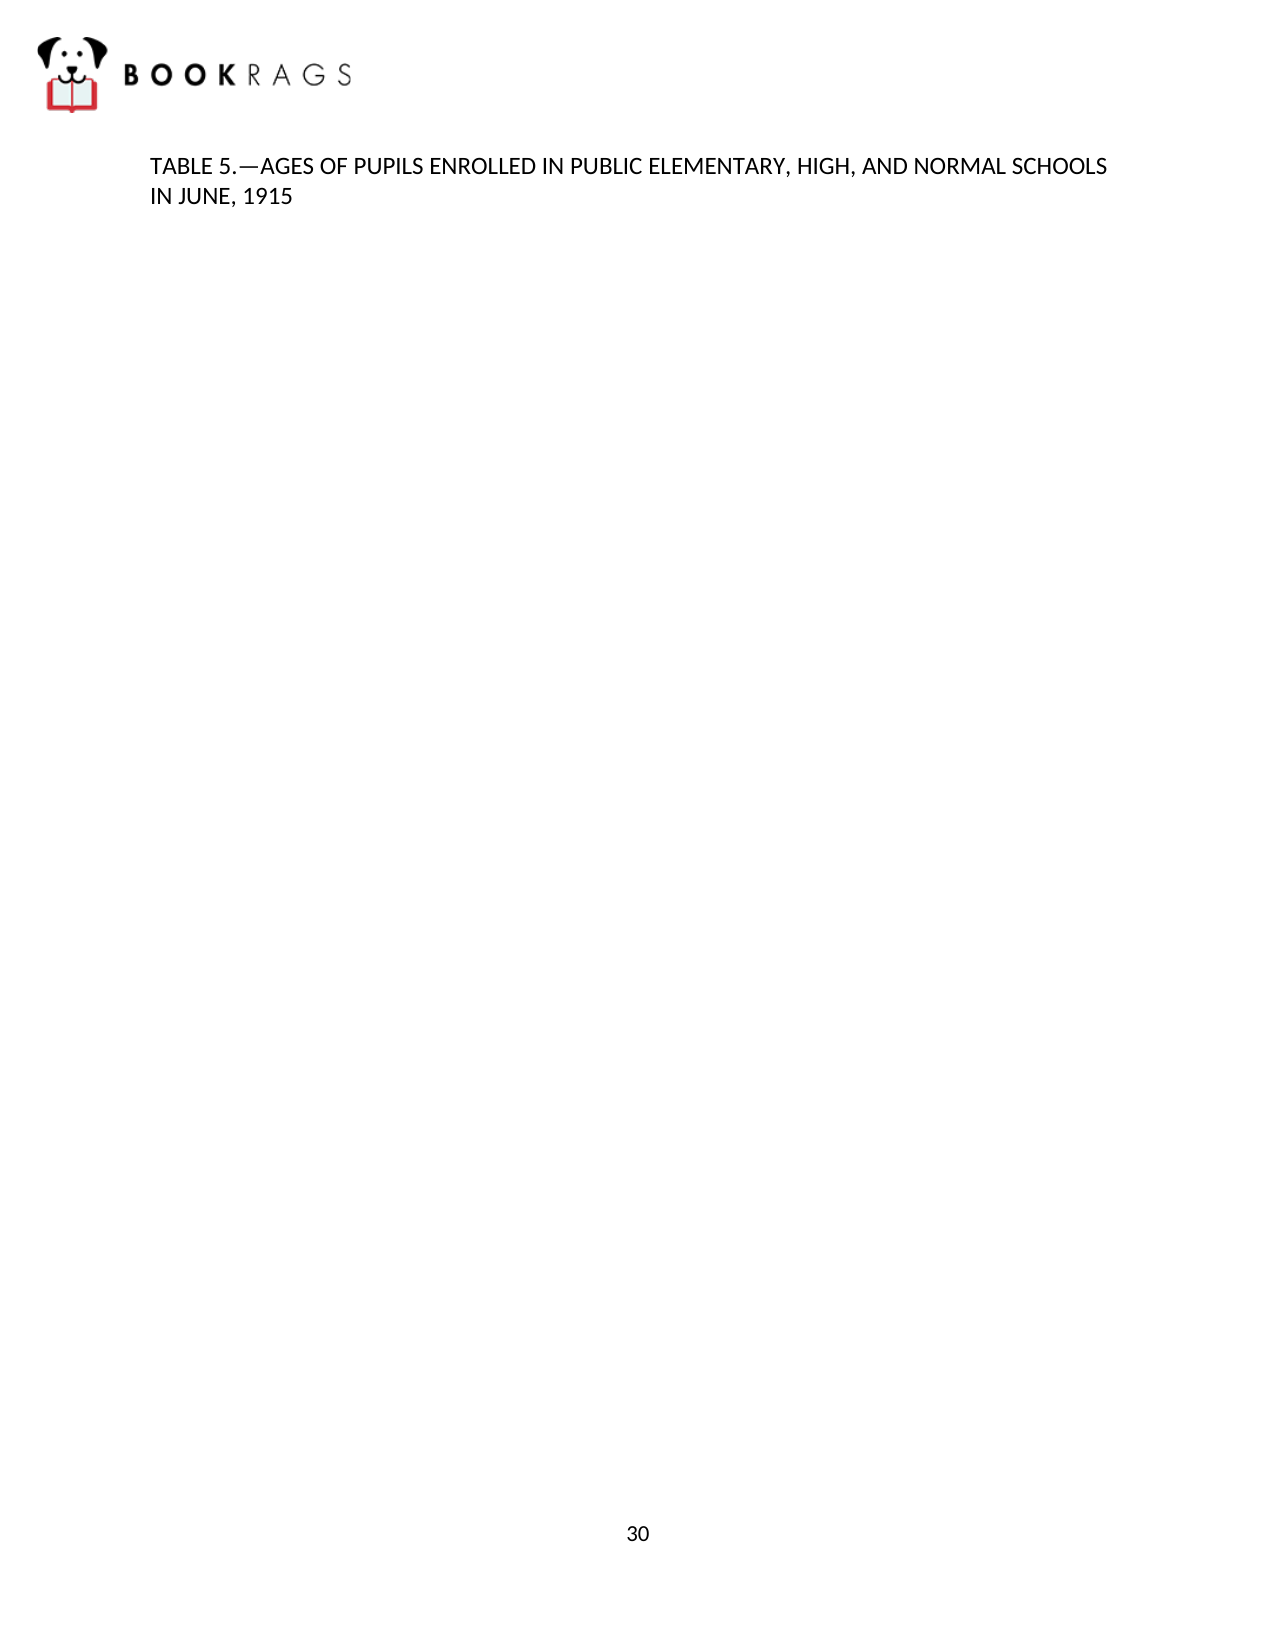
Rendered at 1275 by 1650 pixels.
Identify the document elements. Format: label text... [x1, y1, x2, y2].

picture [37, 37, 351, 113]
text TABLE 5.—­AGES OF PUPILS ENROLLED IN PUBLIC ELEMENTARY, HIGH, AND NORMAL SCHOOLS IN JUNE, 1915 [150, 150, 1125, 211]
